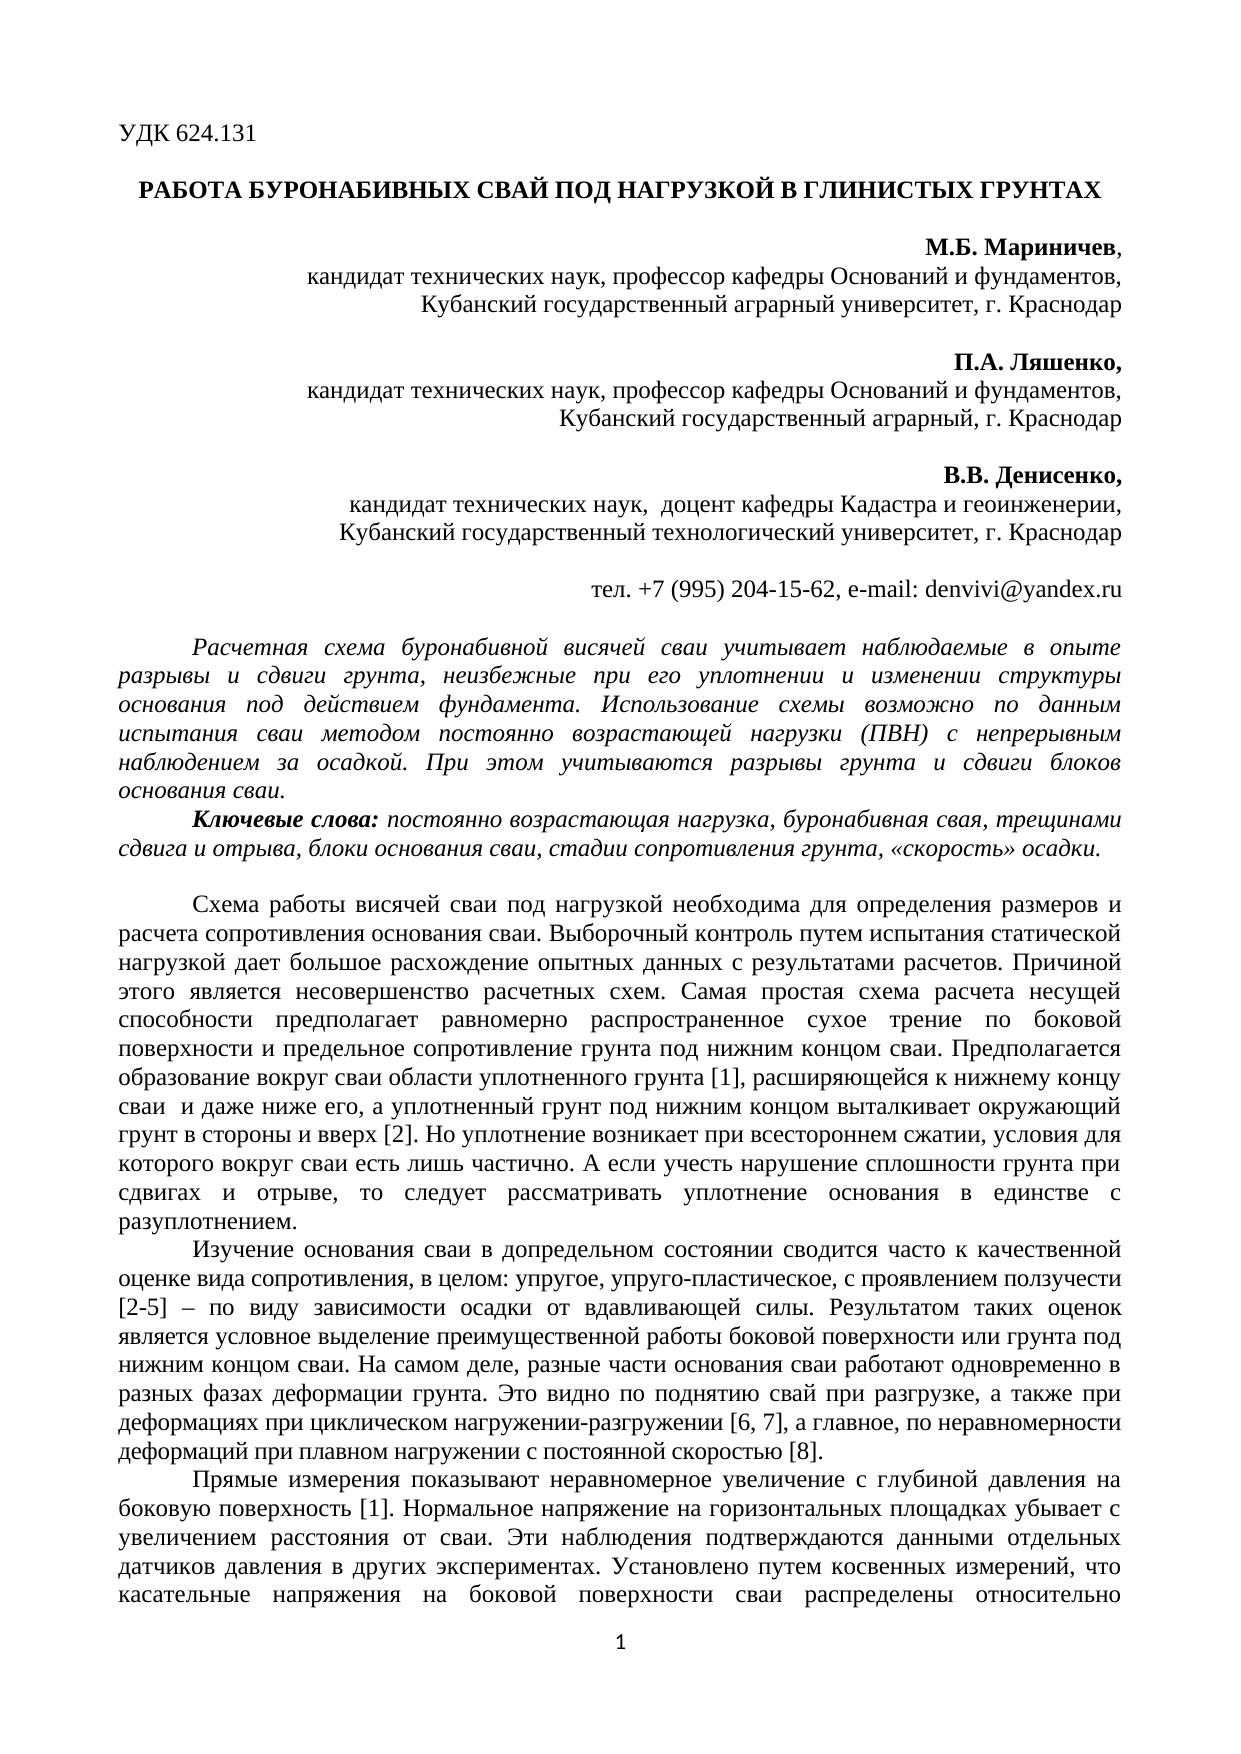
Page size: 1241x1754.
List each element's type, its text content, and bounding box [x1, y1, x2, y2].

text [118, 1464, 1122, 1608]
text Кубанский государственный аграрный университет, г. Краснодар [118, 290, 1122, 318]
text Схема работы висячей сваи под нагрузкой необходима для определения размеров и расчета сопротивления основания сваи. Выборочный контроль путем испытания статической нагрузкой дает большое расхождение опытных данных с результатами расчетов. Причиной этого является несовершенство расчетных схем. Самая простая схема расчета несущей способности предполагает равномерно распространенное сухое трение по боковой поверхности и предельное сопротивление грунта под нижним концом сваи. Предполагается образование вокруг сваи области уплотненного грунта [1], расширяющейся к нижнему концу сваи и даже ниже его, а уплотненный грунт под нижним концом выталкивает окружающий грунт в стороны и вверх [2]. Но уплотнение возникает при всестороннем сжатии, условия для которого вокруг сваи есть лишь частично. А если учесть нарушение сплошности грунта при сдвигах и отрыве, то следует рассматривать уплотнение основания в единстве с разуплотнением. [118, 889, 1122, 1234]
text Ключевые слова: постоянно возрастающая нагрузка, буронабивная свая, трещинами сдвига и отрыва, блоки основания сваи, стадии сопротивления грунта, «скорость» осадки. [118, 804, 1122, 862]
text кандидат технических наук, доцент кафедры Кадастра и геоинженерии, [118, 489, 1122, 518]
text М.Б. Мариничев, [118, 233, 1122, 262]
text Кубанский государственный аграрный, г. Краснодар [118, 404, 1122, 432]
text Изучение основания сваи в допредельном состоянии сводится часто к качественной оценке вида сопротивления, в целом: упругое, упруго-пластическое, с проявлением ползучести [2-5] – по виду зависимости осадки от вдавливающей силы. Результатом таких оценок является условное выделение преимущественной работы боковой поверхности или грунта под нижним концом сваи. На самом деле, разные части основания сваи работают одновременно в разных фазах деформации грунта. Это видно по поднятию свай при разгрузке, а также при деформациях при циклическом нагружении-разгружении [6, 7], а главное, по неравномерности деформаций при плавном нагружении с постоянной скоростью [8]. [118, 1234, 1122, 1464]
text кандидат технических наук, профессор кафедры Оснований и фундаментов, [118, 262, 1122, 290]
text тел. +7 (995) 204-15-62, e-mail: denvivi@yandex.ru [118, 575, 1122, 603]
text Кубанский государственный технологический университет, г. Краснодар [118, 518, 1122, 546]
text П.А. Ляшенко, [118, 347, 1122, 376]
text кандидат технических наук, профессор кафедры Оснований и фундаментов, [118, 376, 1122, 404]
text РАБОТА БУРОНАБИВНЫХ СВАЙ ПОД НАГРУЗКОЙ В ГЛИНИСТЫХ ГРУНТАХ [118, 176, 1122, 204]
text УДК 624.131 [118, 118, 1122, 147]
text Расчетная схема буронабивной висячей сваи учитывает наблюдаемые в опыте разрывы и сдвиги грунта, неизбежные при его уплотнении и изменении структуры основания под действием фундамента. Использование схемы возможно по данным испытания сваи методом постоянно возрастающей нагрузки (ПВН) с непрерывным наблюдением за осадкой. При этом учитываются разрывы грунта и сдвиги блоков основания сваи. [118, 632, 1122, 804]
text В.В. Денисенко, [118, 461, 1122, 489]
